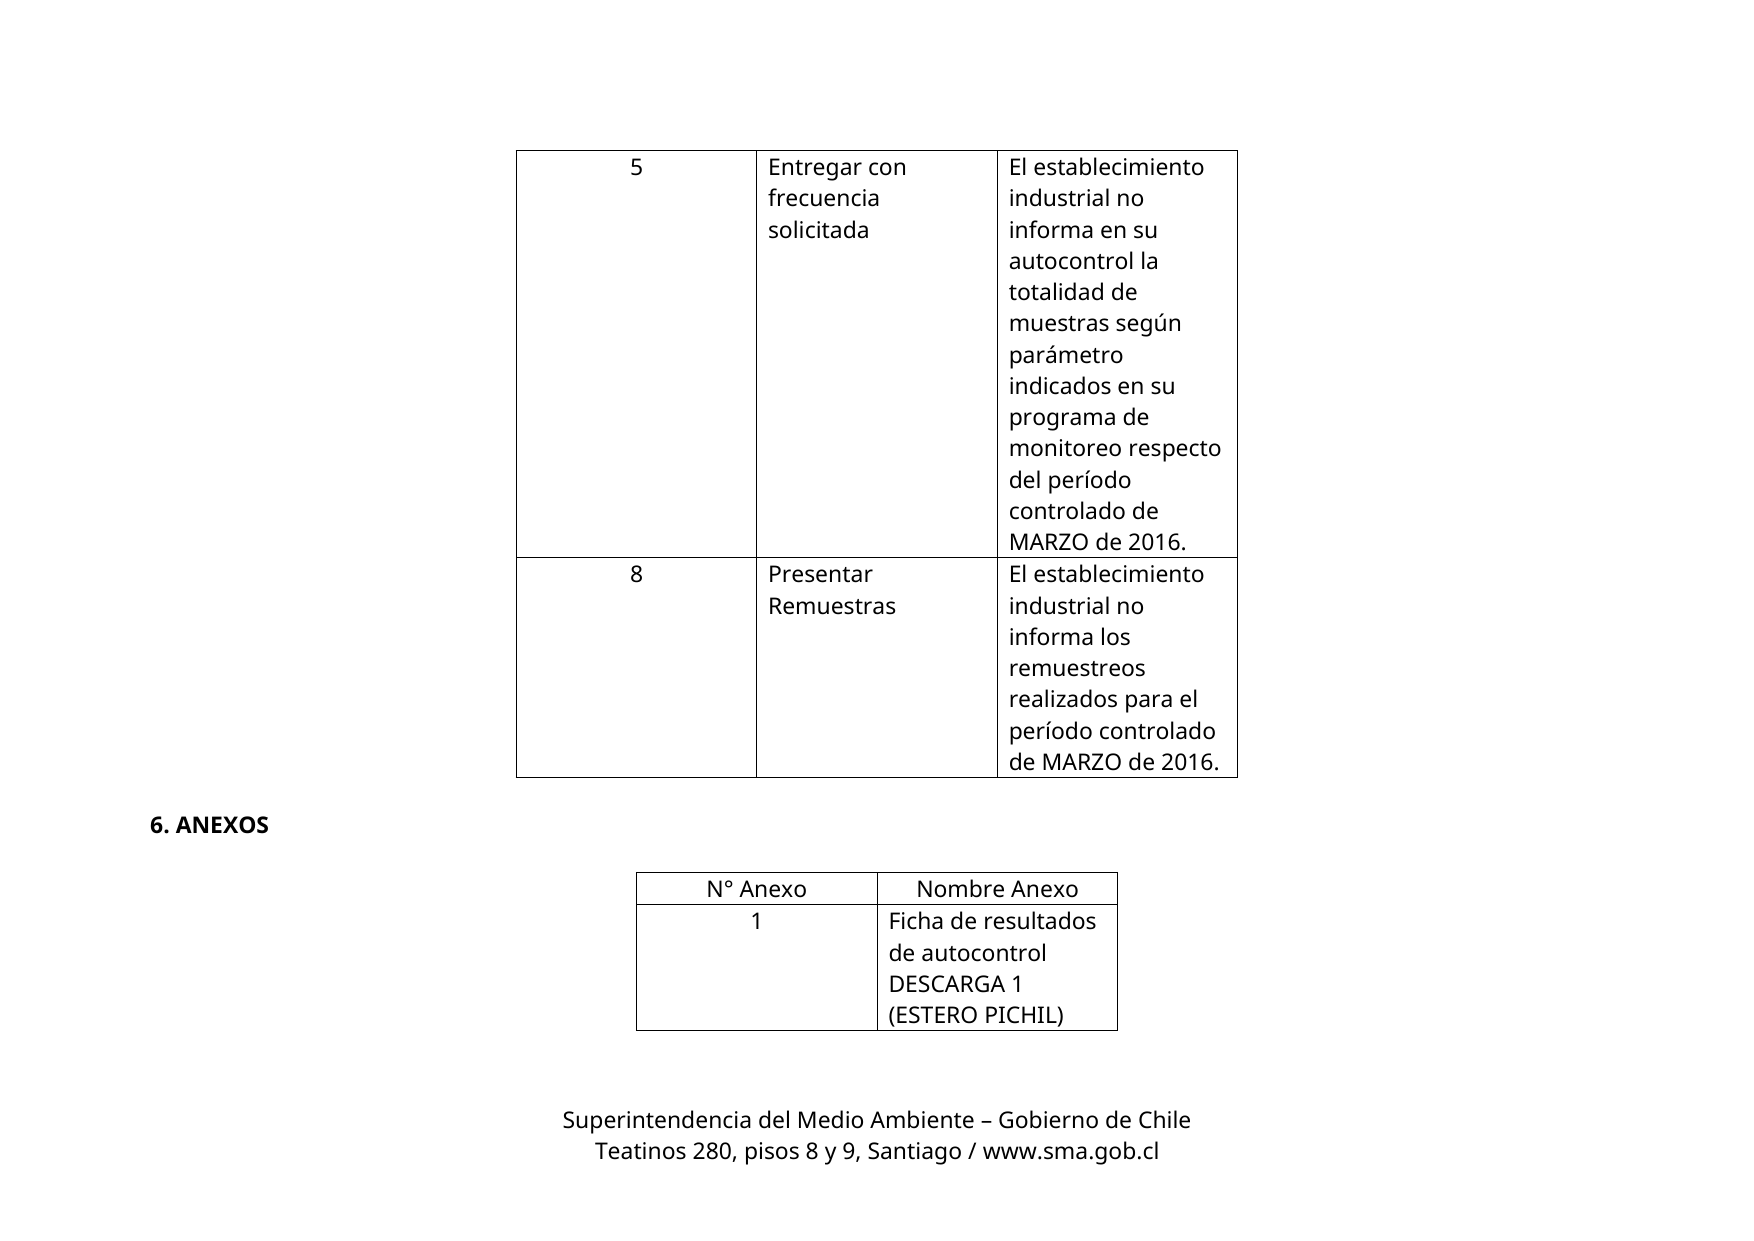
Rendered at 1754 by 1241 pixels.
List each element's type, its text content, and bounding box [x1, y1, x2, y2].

table_cell El establecimiento industrial no informa en su autocontrol la totalidad de muestras según parámetro indicados en su programa de monitoreo respecto del período controlado de MARZO de 2016. [998, 151, 1237, 557]
text 6. ANEXOS [150, 778, 1604, 841]
table_cell Presentar Remuestras [757, 558, 997, 777]
table_header N° Anexo [637, 873, 877, 904]
table_cell Ficha de resultados de autocontrol DESCARGA 1 (ESTERO PICHIL) [878, 905, 1117, 1030]
table_cell El establecimiento industrial no informa los remuestreos realizados para el período controlado de MARZO de 2016. [998, 558, 1237, 777]
table_cell Entregar con frecuencia solicitada [757, 151, 997, 557]
table_cell 1 [637, 905, 877, 1030]
table_header Nombre Anexo [878, 873, 1117, 904]
table_cell 8 [517, 558, 756, 777]
table_cell 5 [517, 151, 756, 557]
